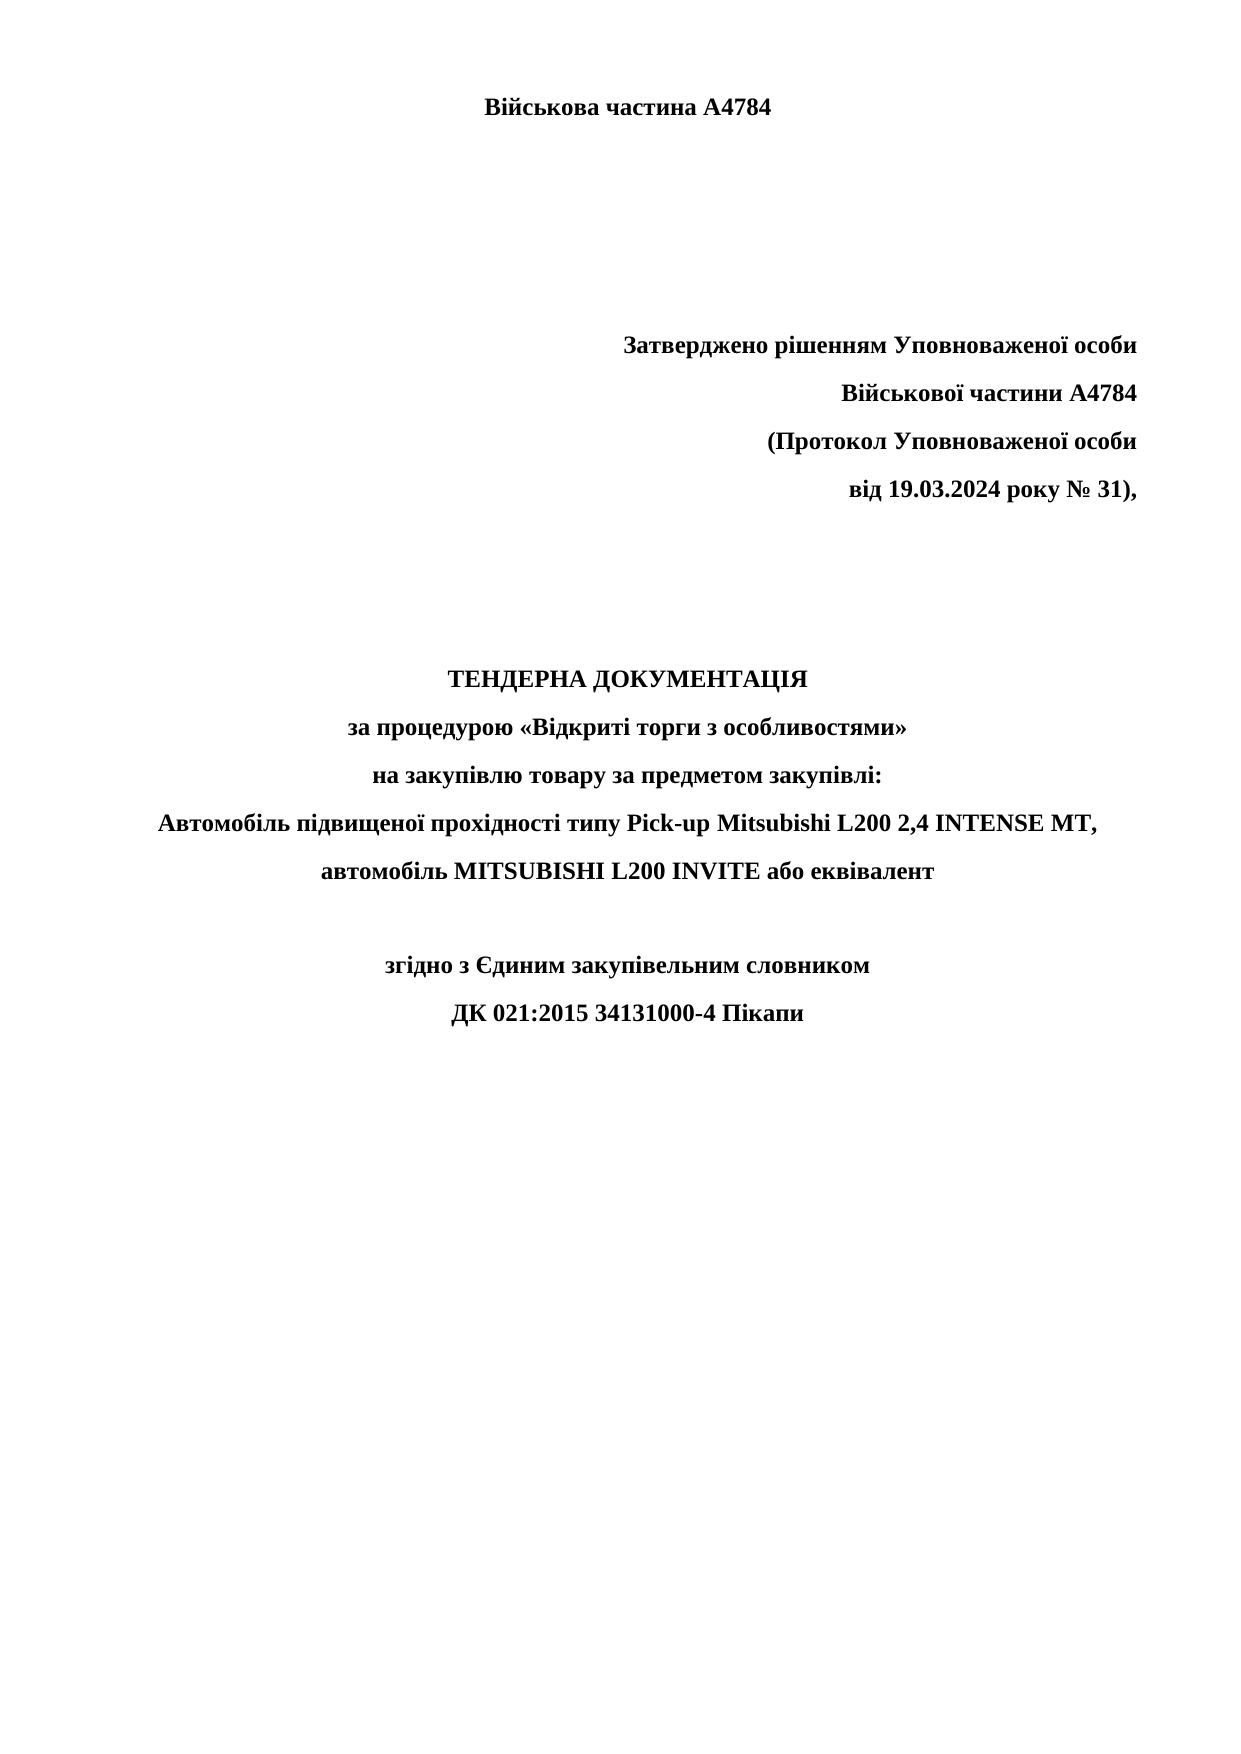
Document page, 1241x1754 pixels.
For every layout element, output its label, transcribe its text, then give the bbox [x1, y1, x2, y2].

text на закупівлю товару за предметом закупівлі: [59, 760, 1196, 789]
text Військової частини А4784 [59, 378, 1137, 407]
text від 19.03.2024 року № 31), [59, 474, 1137, 502]
text Затверджено рішенням Уповноваженої особи [59, 331, 1137, 359]
text автомобіль MITSUBISHI L200 INVITE або еквівалент [59, 856, 1196, 885]
text за процедурою «Відкриті торги з особливостями» [59, 712, 1196, 741]
text (Протокол Уповноваженої особи [59, 426, 1137, 455]
text ТЕНДЕРНА ДОКУМЕНТАЦІЯ [59, 664, 1196, 693]
text Військова частина А4784 [59, 92, 1196, 121]
text ДК 021:2015 34131000-4 Пікапи [59, 998, 1196, 1027]
text Автомобіль підвищеної прохідності типу Pick-up Mitsubishi L200 2,4 INTENSE MT, [59, 808, 1196, 836]
text згідно з Єдиним закупівельним словником [59, 951, 1196, 979]
